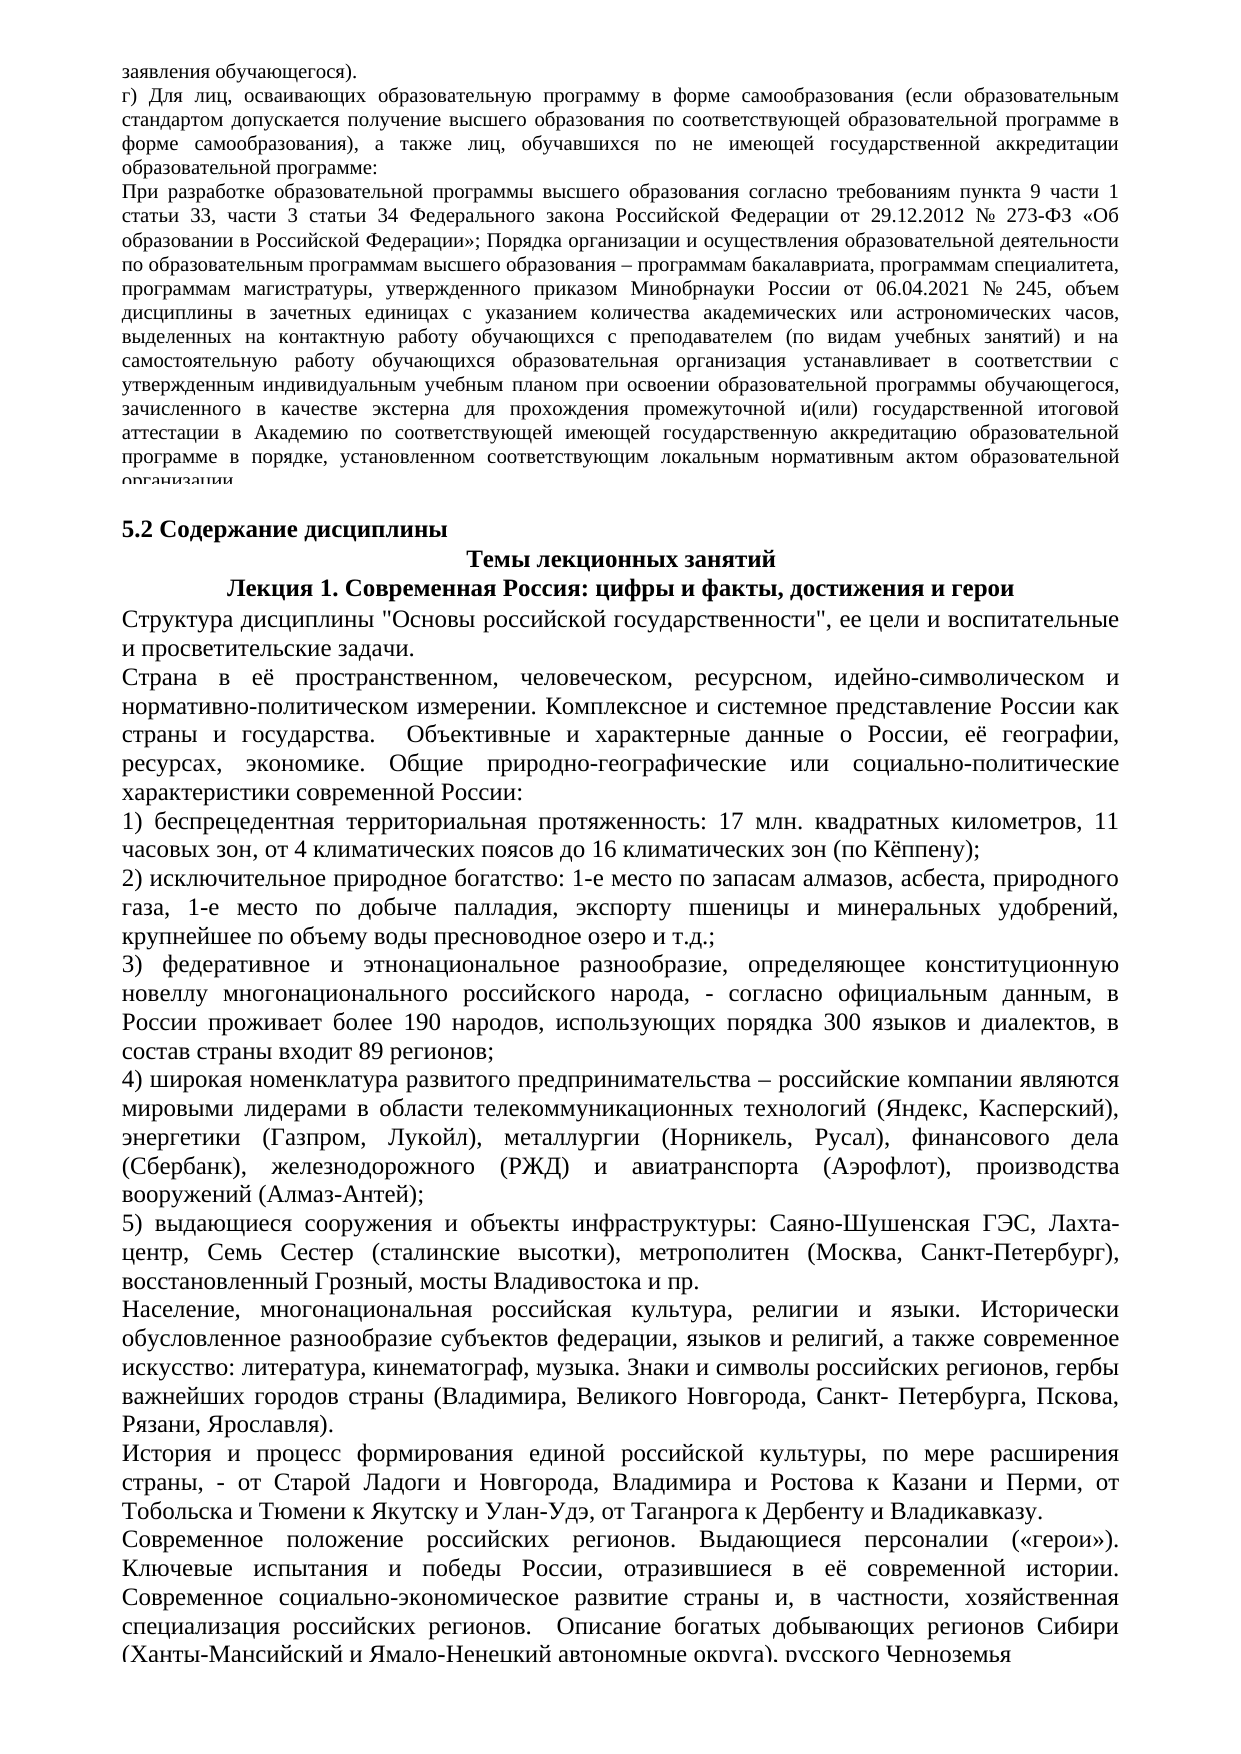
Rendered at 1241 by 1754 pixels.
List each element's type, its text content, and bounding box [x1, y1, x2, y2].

table_cell Лекция 1. Современная Россия: цифры и факты, достижения и герои [118, 573, 1124, 604]
table_cell Структура дисциплины "Основы российской государственности", ее цели и воспитательные и просветительские задачи. Страна в её пространственном, человеческом, ресурсном, идейно-символическом и нормативно-политическом измерении. Комплексное и системное представление России как страны и государства. Объективные и характерные данные о России, её географии, ресурсах, экономике. Общие природно-географические или социально-политические характеристики современной России: 1) беспрецедентная территориальная протяженность: 17 млн. квадратных километров, 11 часовых зон, от 4 климатических поясов до 16 климатических зон (по Кёппену); 2) исключительное природное богатство: 1-е место по запасам алмазов, асбеста, природного газа, 1-е место по добыче палладия, экспорту пшеницы и минеральных удобрений, крупнейшее по объему воды пресноводное озеро и т.д.; 3) федеративное и этнонациональное разнообразие, определяющее конституционную новеллу многонационального российского народа, - согласно официальным данным, в России проживает более 190 народов, использующих порядка 300 языков и диалектов, в состав страны входит 89 регионов; 4) широкая номенклатура развитого предпринимательства – российские компании являются мировыми лидерами в области телекоммуникационных технологий (Яндекс, Касперский), энергетики (Газпром, Лукойл), металлургии (Норникель, Русал), финансового дела (Сбербанк), железнодорожного (РЖД) и авиатранспорта (Аэрофлот), производства вооружений (Алмаз-Антей); 5) выдающиеся сооружения и объекты инфраструктуры: Саяно-Шушенская ГЭС, Лахта- центр, Семь Сестер (сталинские высотки), метрополитен (Москва, Санкт-Петербург), восстановленный Грозный, мосты Владивостока и пр. Население, многонациональная российская культура, религии и языки. Исторически обусловленное разнообразие субъектов федерации, языков и религий, а также современное искусство: литература, кинематограф, музыка. Знаки и символы российских регионов, гербы важнейших городов страны (Владимира, Великого Новгорода, Санкт- Петербурга, Пскова, Рязани, Ярославля). История и процесс формирования единой российской культуры, по мере расширения страны, - от Старой Ладоги и Новгорода, Владимира и Ростова к Казани и Перми, от Тобольска и Тюмени к Якутску и Улан-Удэ, от Таганрога к Дербенту и Владикавказу. Современное положение российских регионов. Выдающиеся персоналии («герои»). Ключевые испытания и победы России, отразившиеся в её современной истории. Современное социально-экономическое развитие страны и, в частности, хозяйственная специализация российских регионов. Описание богатых добывающих регионов Сибири (Ханты-Мансийский и Ямало-Ненецкий автономные округа), русского Черноземья [118, 605, 1124, 1662]
table_cell 5.2 Содержание дисциплины [118, 483, 1124, 544]
table_header заявления обучающегося). г) Для лиц, осваивающих образовательную программу в форме самообразования (если образовательным стандартом допускается получение высшего образования по соответствующей образовательной программе в форме самообразования), а также лиц, обучавшихся по не имеющей государственной аккредитации образовательной программе: При разработке образовательной программы высшего образования согласно требованиям пункта 9 части 1 статьи 33, части 3 статьи 34 Федерального закона Российской Федерации от 29.12.2012 № 273-ФЗ «Об образовании в Российской Федерации»; Порядка организации и осуществления образовательной деятельности по образовательным программам высшего образования – программам бакалавриата, программам специалитета, программам магистратуры, утвержденного приказом Минобрнауки России от 06.04.2021 № 245, объем дисциплины в зачетных единицах с указанием количества академических или астрономических часов, выделенных на контактную работу обучающихся с преподавателем (по видам учебных занятий) и на самостоятельную работу обучающихся образовательная организация устанавливает в соответствии с утвержденным индивидуальным учебным планом при освоении образовательной программы обучающегося, зачисленного в качестве экстерна для прохождения промежуточной и(или) государственной итоговой аттестации в Академию по соответствующей имеющей государственную аккредитацию образовательной программе в порядке, установленном соответствующим локальным нормативным актом образовательной организации. [118, 59, 1124, 483]
table_cell Темы лекционных занятий [118, 544, 1124, 573]
